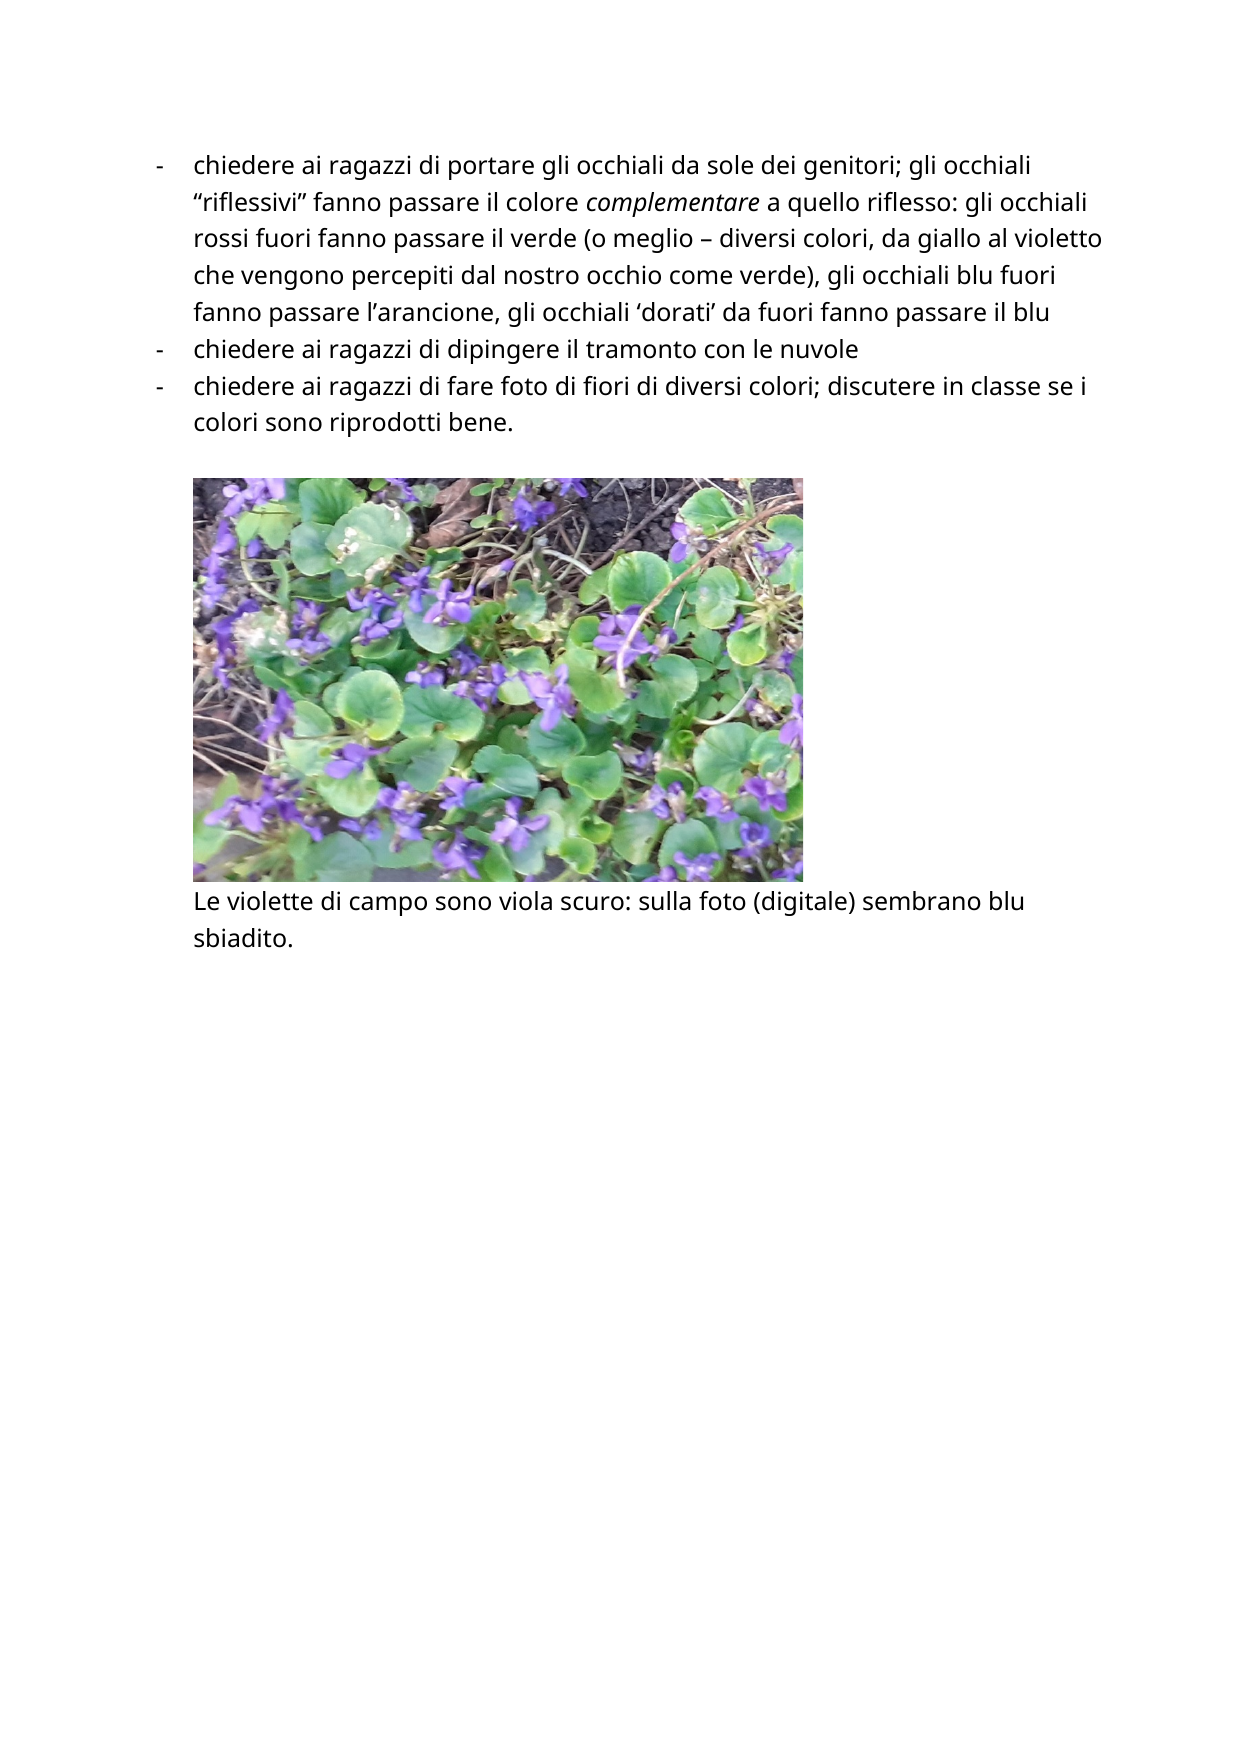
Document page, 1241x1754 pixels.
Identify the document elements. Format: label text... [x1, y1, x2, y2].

picture [193, 478, 804, 882]
list chiedere ai ragazzi di portare gli occhiali da sole dei genitori; gli occhiali “riflessivi” fanno passare il colore complementare a quello riflesso: gli occhiali rossi fuori fanno passare il verde (o meglio – diversi colori, da giallo al violetto che vengono percepiti dal nostro occhio come verde), gli occhiali blu fuori fanno passare l’arancione, gli occhiali ‘dorati’ da fuori fanno passare il blu [156, 148, 1122, 329]
list chiedere ai ragazzi di dipingere il tramonto con le nuvole [156, 331, 1122, 366]
list chiedere ai ragazzi di fare foto di fiori di diversi colori; discutere in classe se i colori sono riprodotti bene. [156, 368, 1122, 439]
list Le violette di campo sono viola scuro: sulla foto (digitale) sembrano blu sbiadito. [193, 884, 1122, 955]
